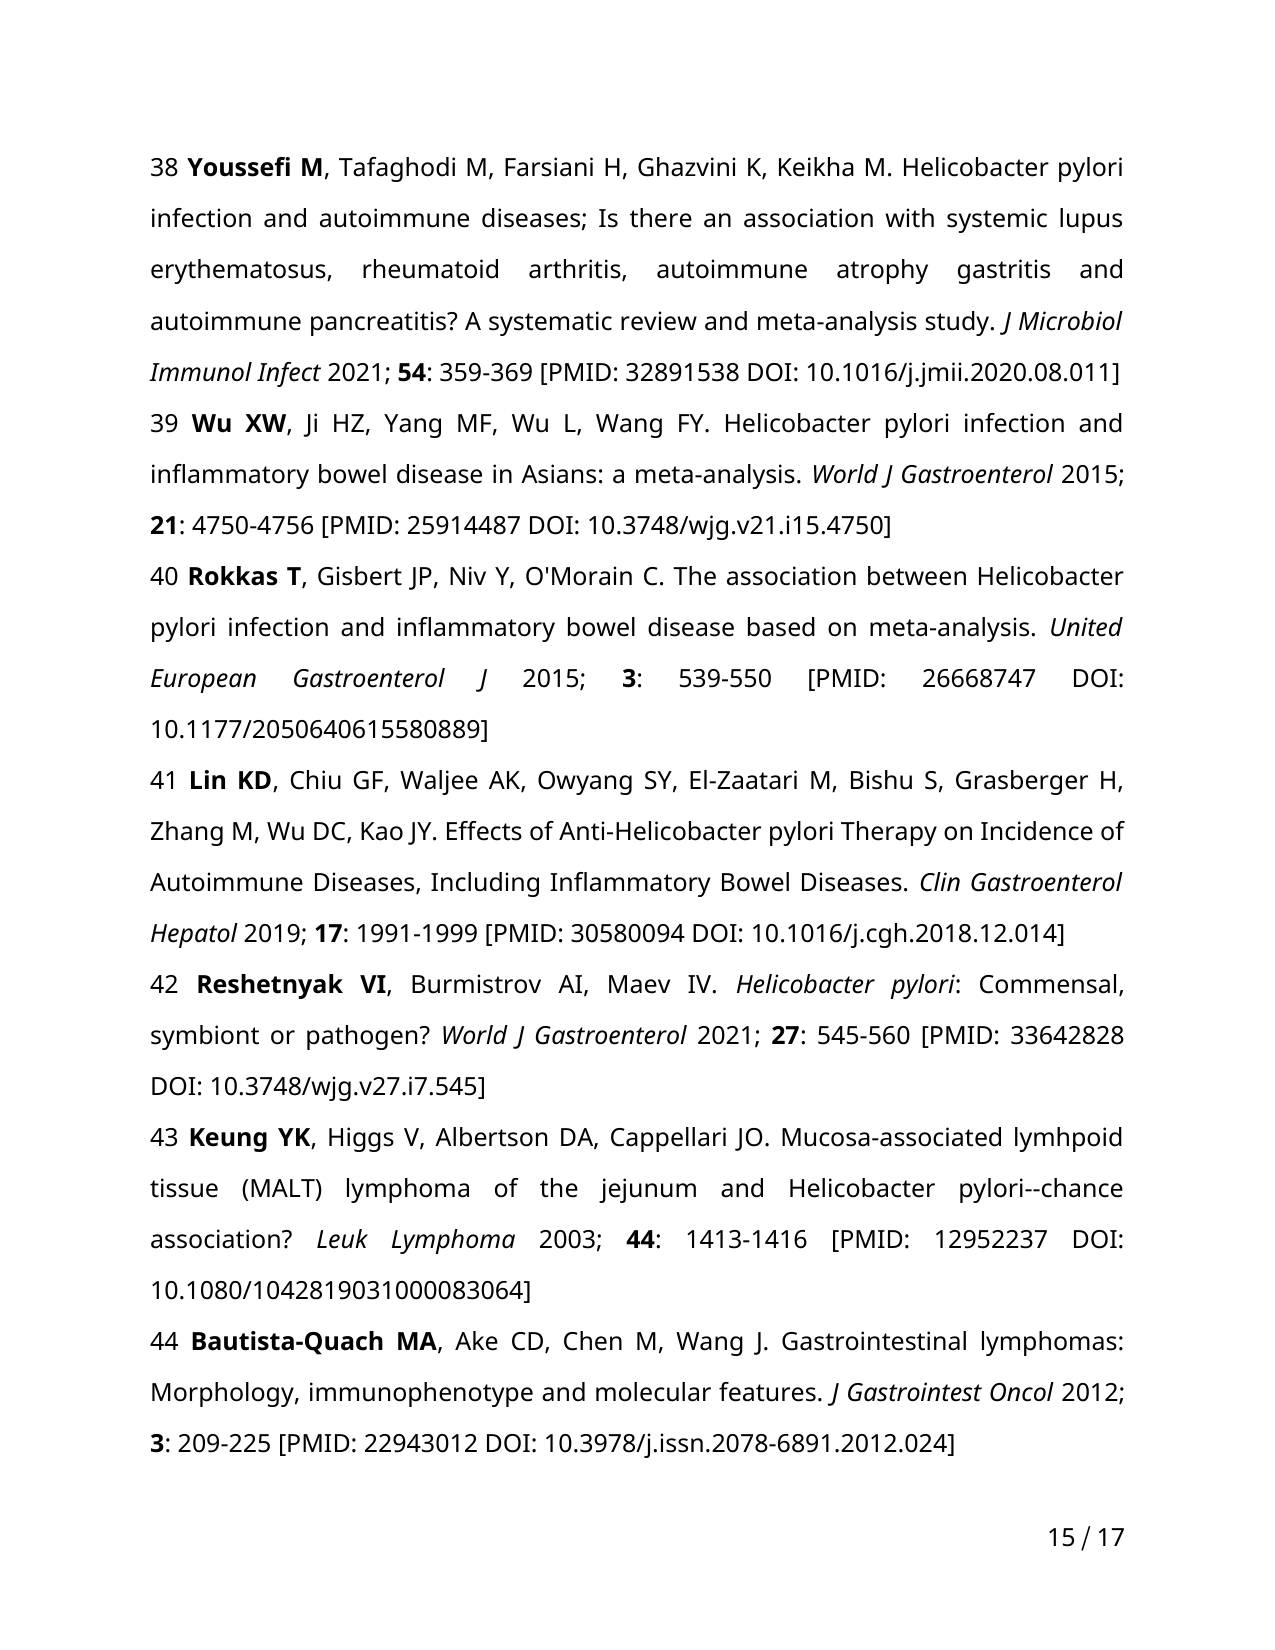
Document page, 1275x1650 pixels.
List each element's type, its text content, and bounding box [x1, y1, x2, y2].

text 41 Lin KD, Chiu GF, Waljee AK, Owyang SY, El-Zaatari M, Bishu S, Grasberger H, Zhang M, Wu DC, Kao JY. Effects of Anti-Helicobacter pylori Therapy on Incidence of Autoimmune Diseases, Including Inflammatory Bowel Diseases. Clin Gastroenterol Hepatol 2019; 17: 1991-1999 [PMID: 30580094 DOI: 10.1016/j.cgh.2018.12.014] [150, 762, 1125, 950]
text 43 Keung YK, Higgs V, Albertson DA, Cappellari JO. Mucosa-associated lymhpoid tissue (MALT) lymphoma of the jejunum and Helicobacter pylori--chance association? Leuk Lymphoma 2003; 44: 1413-1416 [PMID: 12952237 DOI: 10.1080/1042819031000083064] [150, 1120, 1125, 1307]
text 38 Youssefi M, Tafaghodi M, Farsiani H, Ghazvini K, Keikha M. Helicobacter pylori infection and autoimmune diseases; Is there an association with systemic lupus erythematosus, rheumatoid arthritis, autoimmune atrophy gastritis and autoimmune pancreatitis? A systematic review and meta-analysis study. J Microbiol Immunol Infect 2021; 54: 359-369 [PMID: 32891538 DOI: 10.1016/j.jmii.2020.08.011] [150, 150, 1125, 388]
text 42 Reshetnyak VI, Burmistrov AI, Maev IV. Helicobacter pylori: Commensal, symbiont or pathogen? World J Gastroenterol 2021; 27: 545-560 [PMID: 33642828 DOI: 10.3748/wjg.v27.i7.545] [150, 967, 1125, 1103]
text 40 Rokkas T, Gisbert JP, Niv Y, O'Morain C. The association between Helicobacter pylori infection and inflammatory bowel disease based on meta-analysis. United European Gastroenterol J 2015; 3: 539-550 [PMID: 26668747 DOI: 10.1177/2050640615580889] [150, 558, 1125, 746]
text 44 Bautista-Quach MA, Ake CD, Chen M, Wang J. Gastrointestinal lymphomas: Morphology, immunophenotype and molecular features. J Gastrointest Oncol 2012; 3: 209-225 [PMID: 22943012 DOI: 10.3978/j.issn.2078-6891.2012.024] [150, 1324, 1125, 1460]
text 39 Wu XW, Ji HZ, Yang MF, Wu L, Wang FY. Helicobacter pylori infection and inflammatory bowel disease in Asians: a meta-analysis. World J Gastroenterol 2015; 21: 4750-4756 [PMID: 25914487 DOI: 10.3748/wjg.v21.i15.4750] [150, 405, 1125, 541]
